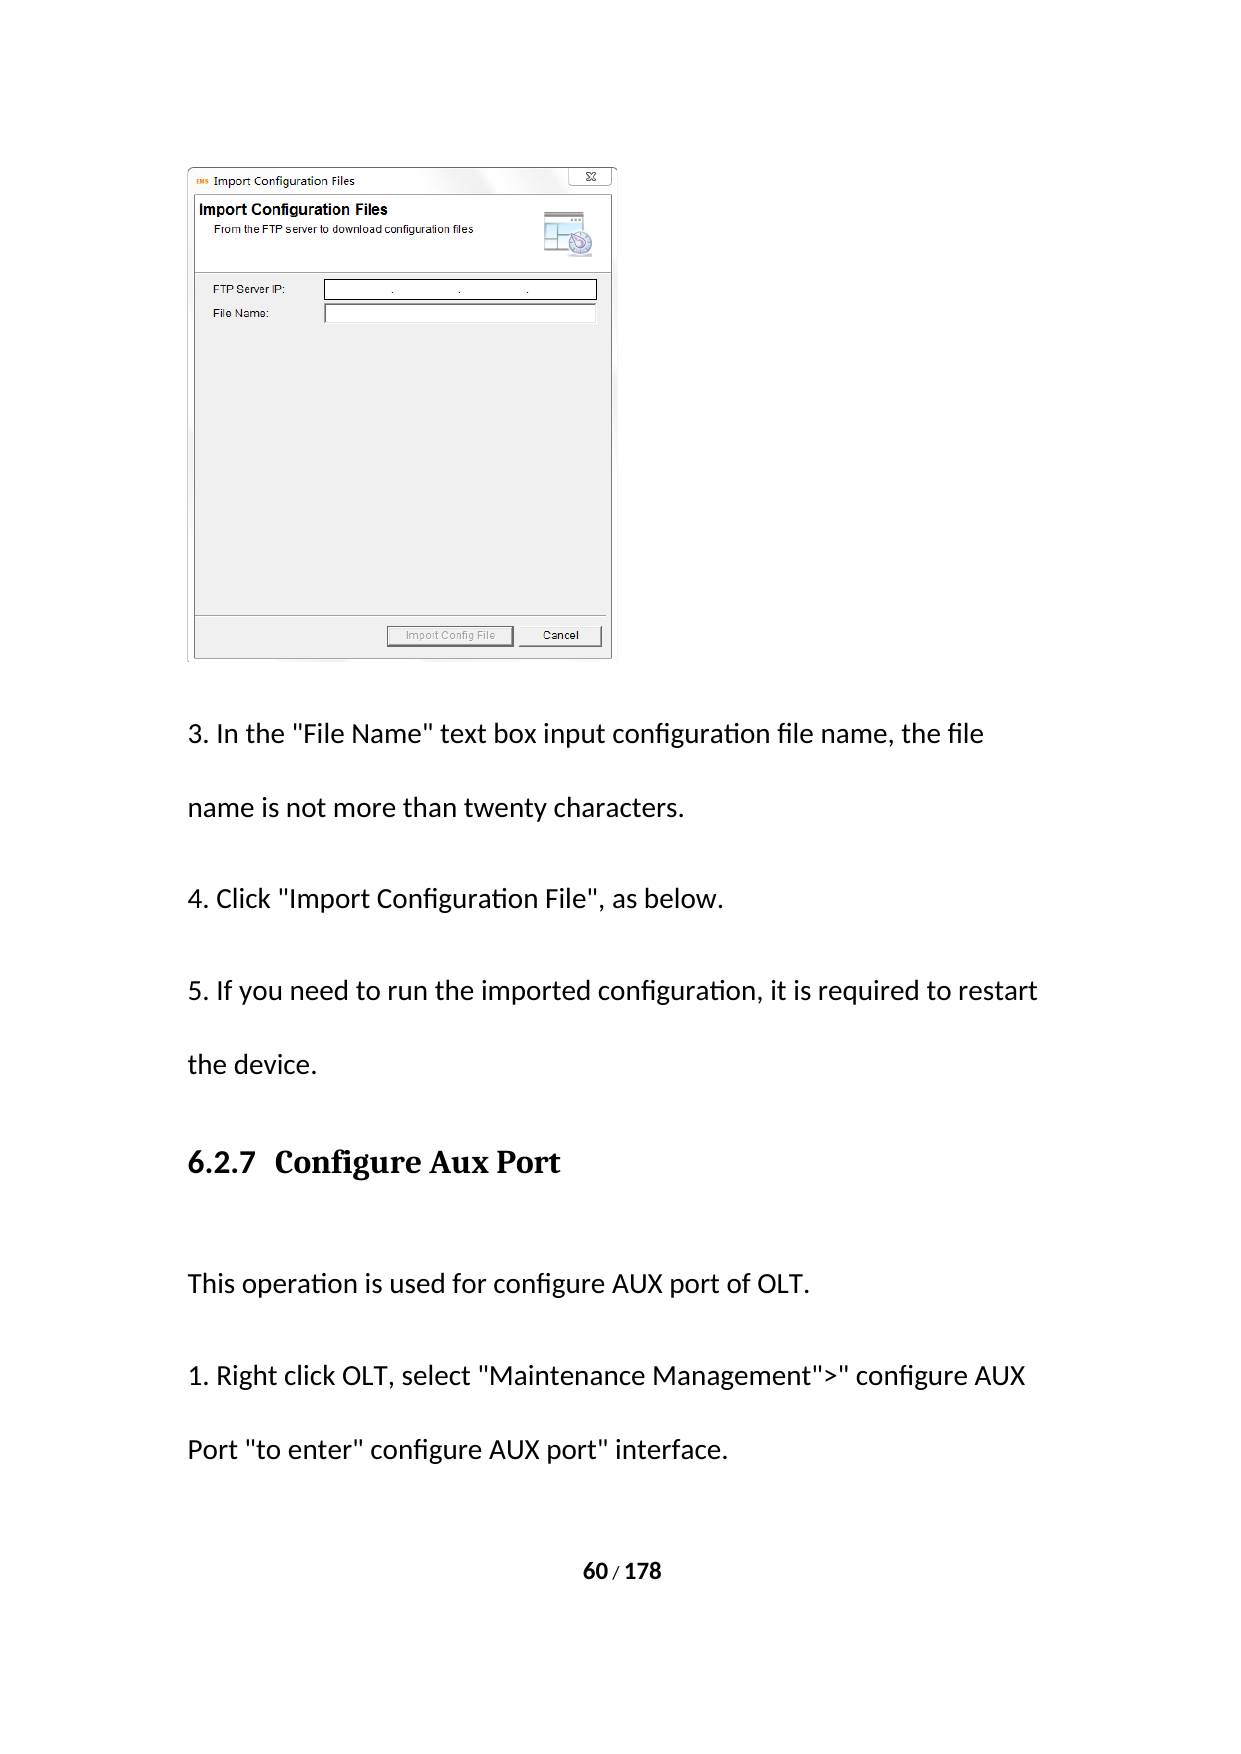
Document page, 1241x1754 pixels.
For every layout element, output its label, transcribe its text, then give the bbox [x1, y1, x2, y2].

text 1. Right click OLT, select "Maintenance Management">" configure AUX Port "to enter" configure AUX port" interface. [187, 1342, 1053, 1482]
text Configure Aux Port [187, 1129, 1053, 1194]
text This operation is used for configure AUX port of OLT. [187, 1251, 1053, 1316]
picture [187, 166, 618, 662]
text 4. Click "Import Configuration File", as below. [187, 866, 1053, 931]
text 3. In the "File Name" text box input configuration file name, the file name is not more than twenty characters. [187, 700, 1053, 840]
text 5. If you need to run the imported configuration, it is required to restart the device. [187, 957, 1053, 1097]
